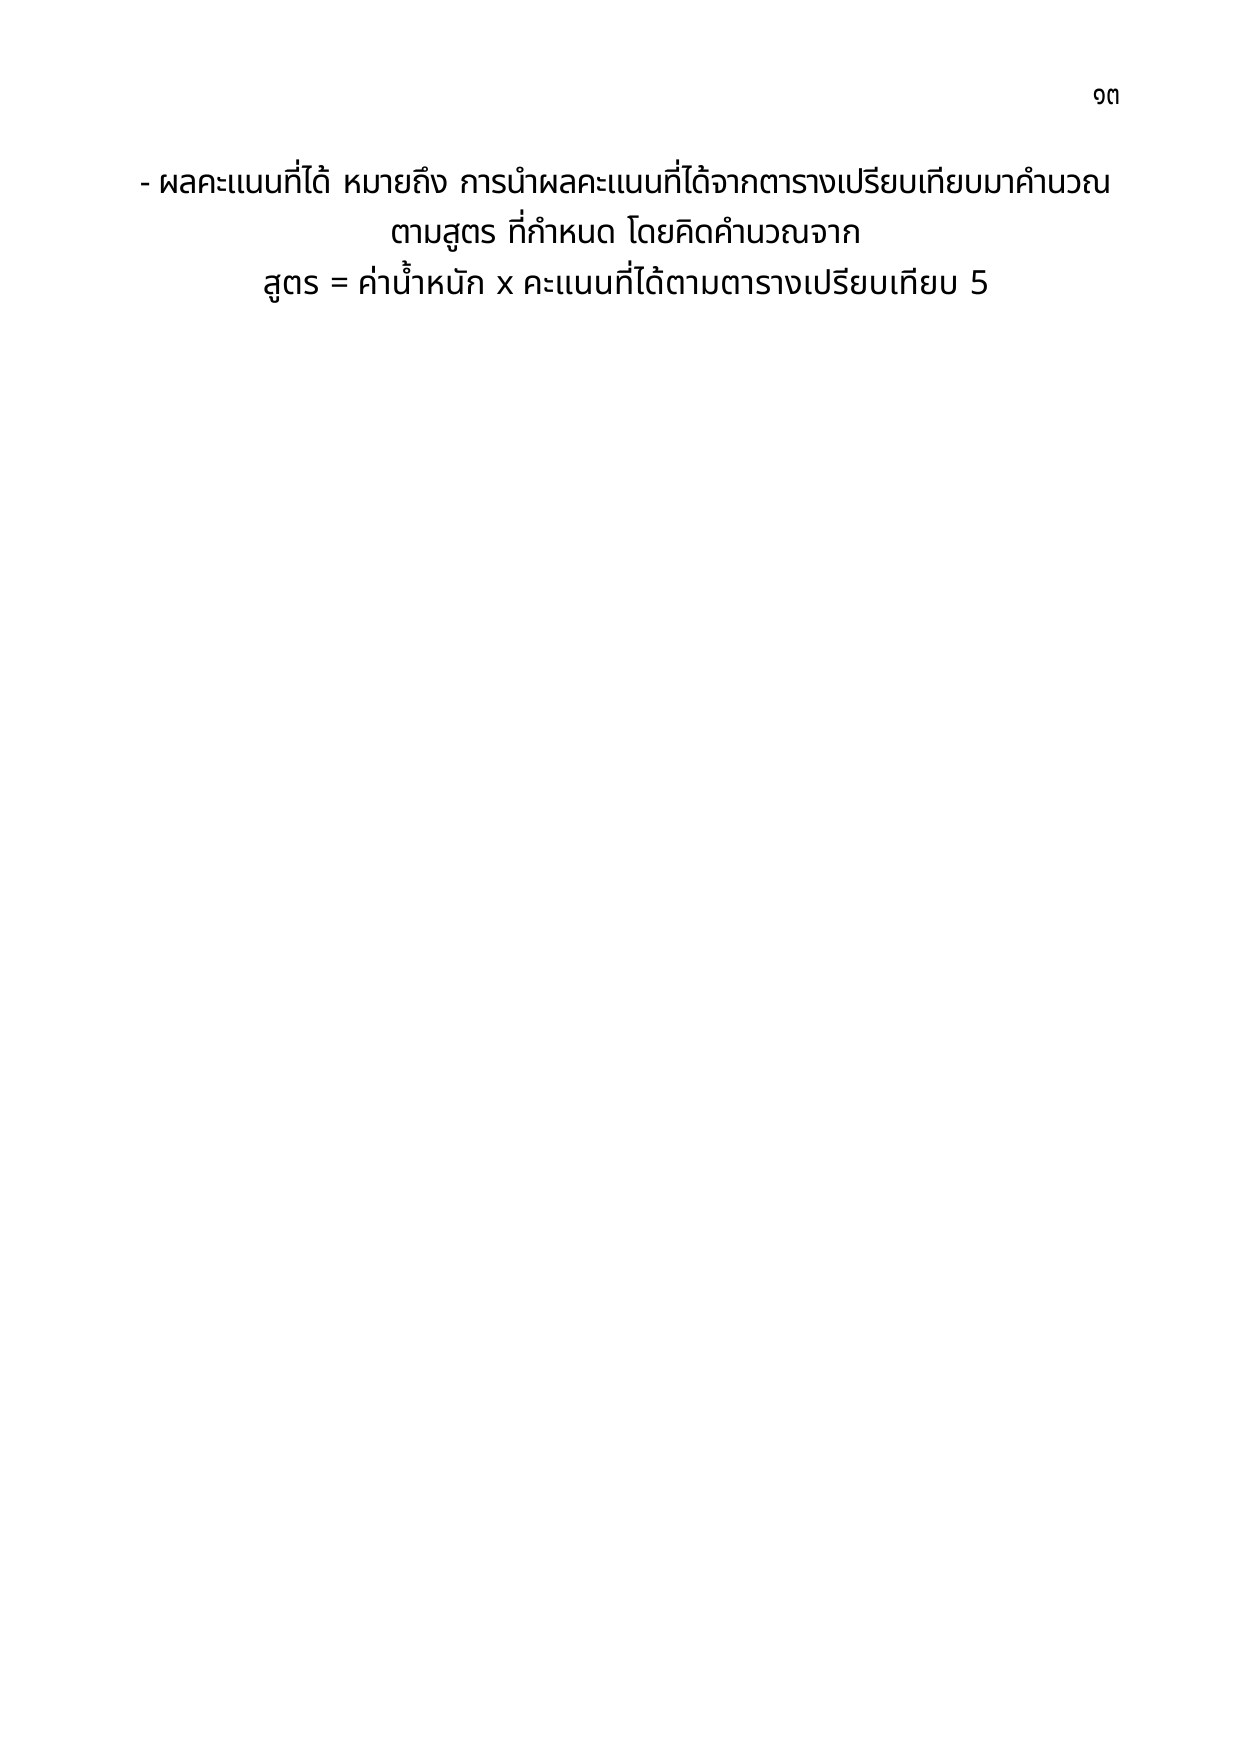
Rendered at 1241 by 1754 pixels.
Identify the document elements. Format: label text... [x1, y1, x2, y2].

text - ผลคะแนนที่ได้ หมายถึง การนำผลคะแนนที่ได้จากตารางเปรียบเทียบมาคำนวณตามสูตร ที่กำหนด โดยคิดคำนวณจาก [114, 158, 1137, 259]
text สูตร = ค่าน้ำหนัก x คะแนนที่ได้ตามตารางเปรียบเทียบ 5 [114, 259, 1137, 309]
